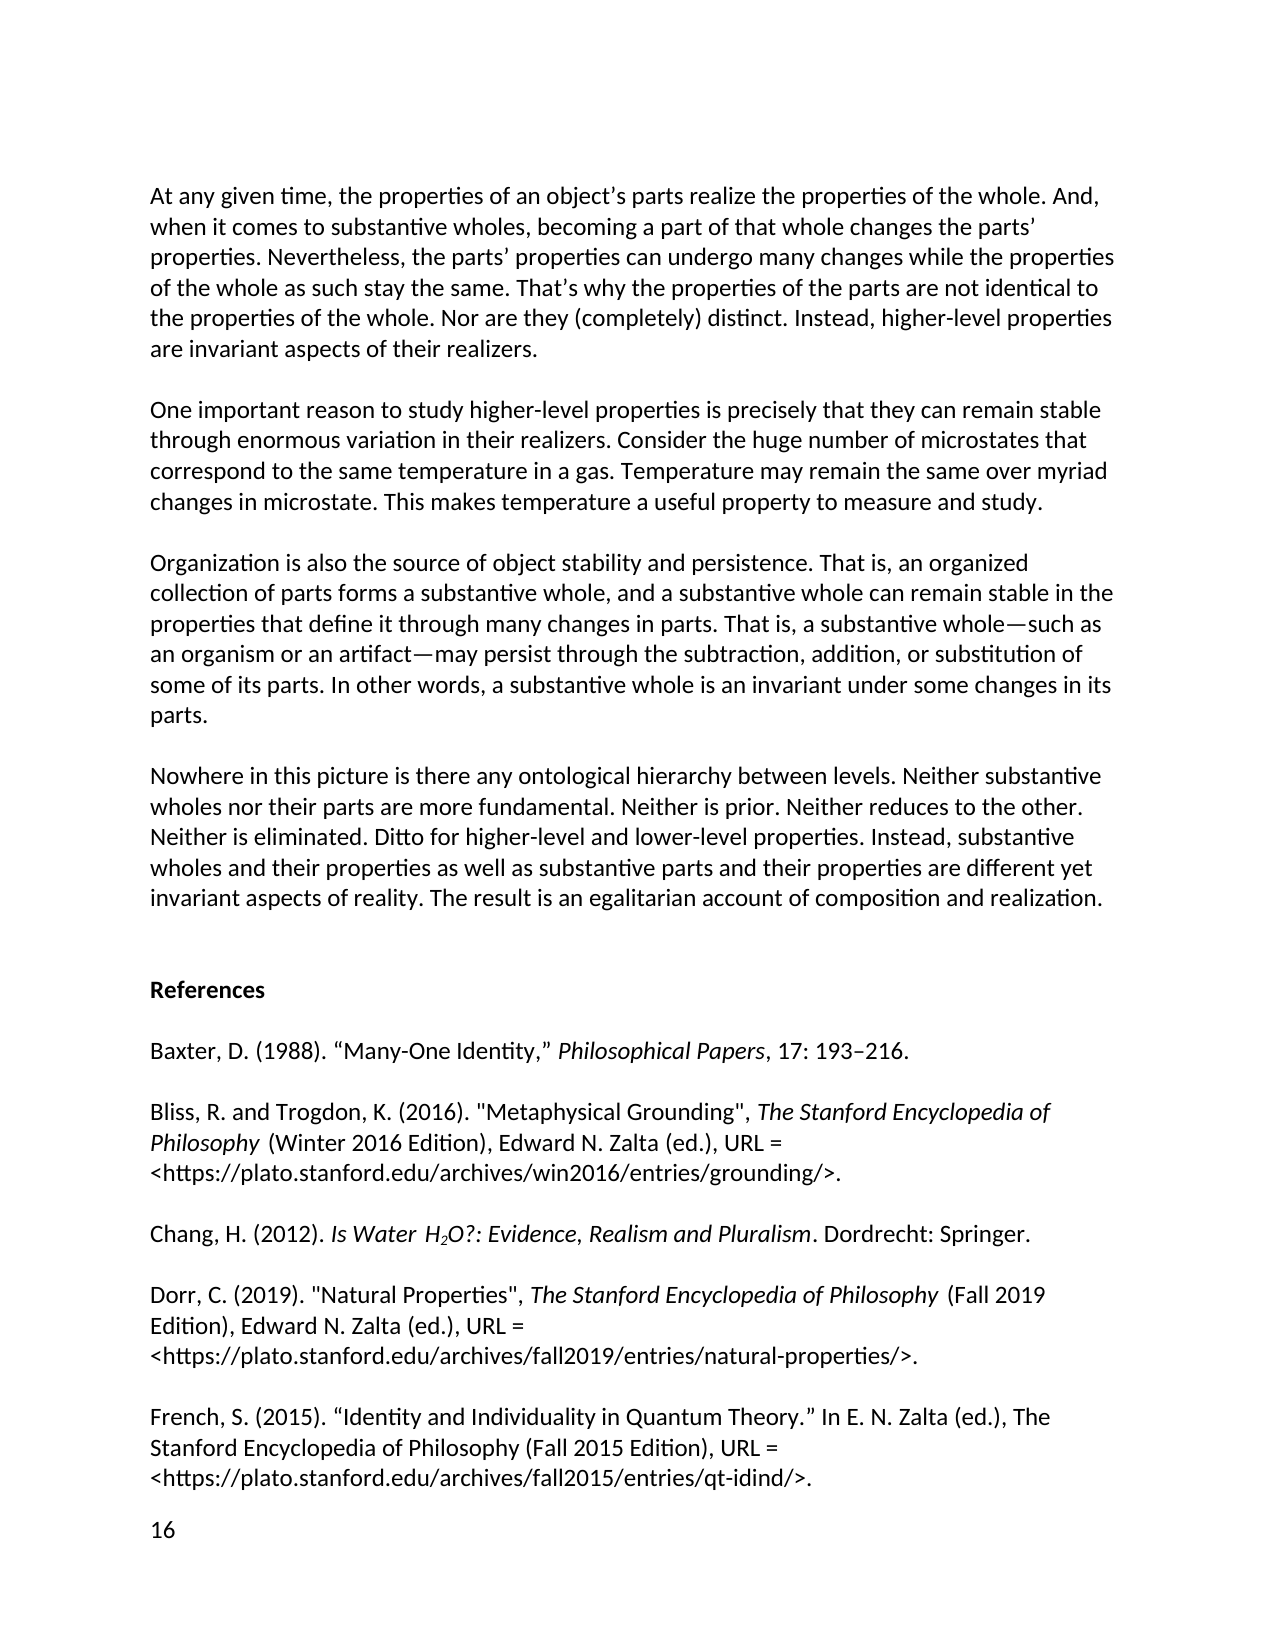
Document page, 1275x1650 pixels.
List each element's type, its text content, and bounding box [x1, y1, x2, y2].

text One important reason to study higher-level properties is precisely that they can remain stable through enormous variation in their realizers. Consider the huge number of microstates that correspond to the same temperature in a gas. Temperature may remain the same over myriad changes in microstate. This makes temperature a useful property to measure and study. [150, 394, 1125, 516]
text Baxter, D. (1988). “Many-One Identity,” Philosophical Papers, 17: 193–216. [150, 1035, 1125, 1066]
text At any given time, the properties of an object’s parts realize the properties of the whole. And, when it comes to substantive wholes, becoming a part of that whole changes the parts’ properties. Nevertheless, the parts’ properties can undergo many changes while the properties of the whole as such stay the same. That’s why the properties of the parts are not identical to the properties of the whole. Nor are they (completely) distinct. Instead, higher-level properties are invariant aspects of their realizers. [150, 181, 1125, 364]
text Bliss, R. and Trogdon, K. (2016). "Metaphysical Grounding", The Stanford Encyclopedia of Philosophy (Winter 2016 Edition), Edward N. Zalta (ed.), URL = <https://plato.stanford.edu/archives/win2016/entries/grounding/>. [150, 1096, 1125, 1188]
text French, S. (2015). “Identity and Individuality in Quantum Theory.” In E. N. Zalta (ed.), The Stanford Encyclopedia of Philosophy (Fall 2015 Edition), URL = <https://plato.stanford.edu/archives/fall2015/entries/qt-idind/>. [150, 1401, 1125, 1493]
text Organization is also the source of object stability and persistence. That is, an organized collection of parts forms a substantive whole, and a substantive whole can remain stable in the properties that define it through many changes in parts. That is, a substantive whole—such as an organism or an artifact—may persist through the subtraction, addition, or substitution of some of its parts. In other words, a substantive whole is an invariant under some changes in its parts. [150, 547, 1125, 730]
text Nowhere in this picture is there any ontological hierarchy between levels. Neither substantive wholes nor their parts are more fundamental. Neither is prior. Neither reduces to the other. Neither is eliminated. Ditto for higher-level and lower-level properties. Instead, substantive wholes and their properties as well as substantive parts and their properties are different yet invariant aspects of reality. The result is an egalitarian account of composition and realization. [150, 760, 1125, 913]
text Chang, H. (2012). Is Water H2O?: Evidence, Realism and Pluralism. Dordrecht: Springer. [150, 1218, 1125, 1249]
text References [150, 974, 1125, 1004]
text Dorr, C. (2019). "Natural Properties", The Stanford Encyclopedia of Philosophy (Fall 2019 Edition), Edward N. Zalta (ed.), URL = <https://plato.stanford.edu/archives/fall2019/entries/natural-properties/>. [150, 1279, 1125, 1371]
